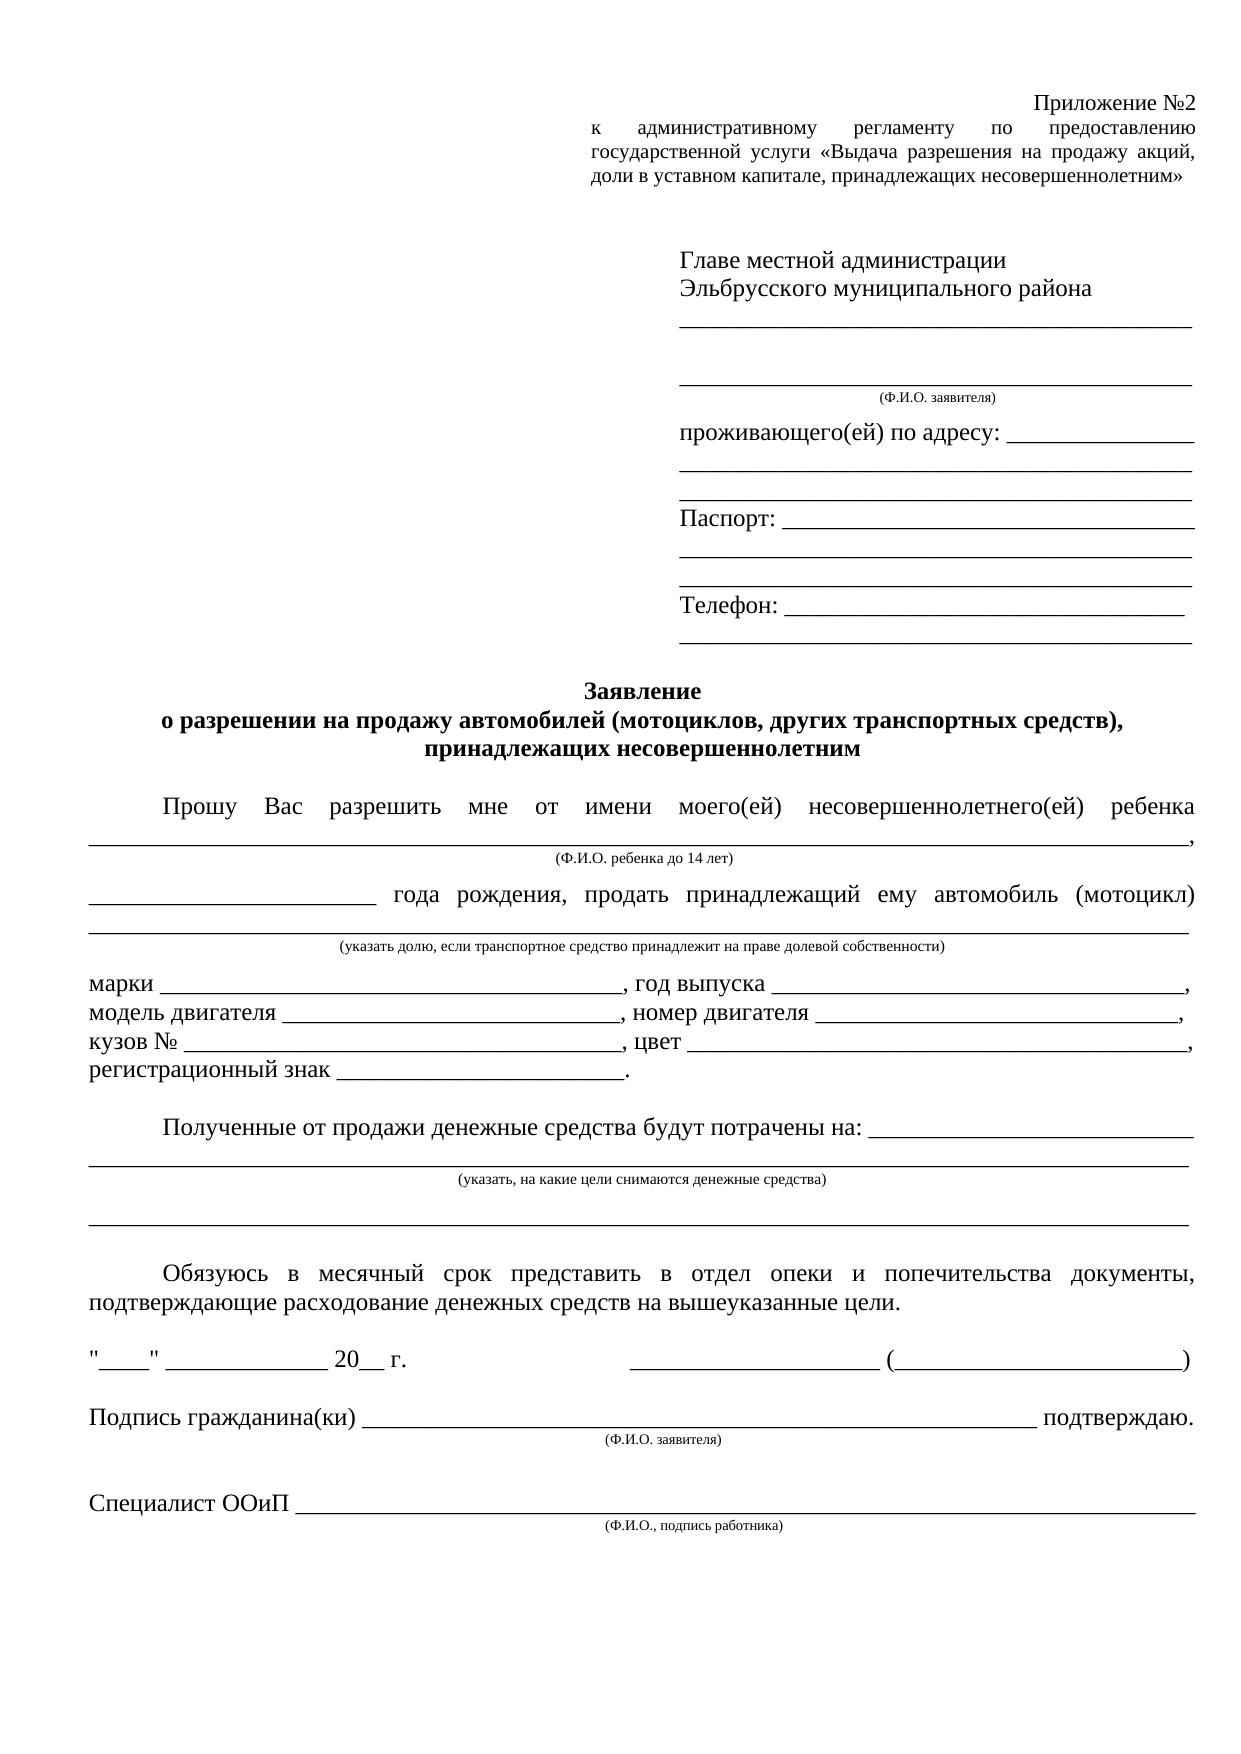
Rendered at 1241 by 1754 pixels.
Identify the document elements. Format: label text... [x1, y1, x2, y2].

text модель двигателя ___________________________, номер двигателя _____________________________, [89, 997, 1196, 1026]
text к административному регламенту по предоставлению государственной услуги «Выдача разрешения на продажу акций, доли в уставном капитале, принадлежащих несовершеннолетним» [591, 115, 1196, 187]
text _________________________________________ [679, 561, 1196, 590]
text Заявление [89, 676, 1196, 705]
text _________________________________________ [679, 360, 1196, 388]
text Главе местной администрации [679, 245, 1196, 273]
text _________________________________________ [679, 618, 1196, 647]
text Прошу Вас разрешить мне от имени моего(ей) несовершеннолетнего(ей) ребенка ________________________________________________________________________________________, [89, 791, 1196, 848]
text Обязуюсь в месячный срок представить в отдел опеки и попечительства документы, подтверждающие расходование денежных средств на вышеуказанные цели. [89, 1258, 1196, 1316]
text (указать долю, если транспортное средство принадлежит на праве долевой собственности) [89, 937, 1196, 968]
text (Ф.И.О., подпись работника) [531, 1517, 1196, 1546]
text _________________________________________ [679, 302, 1196, 331]
text Телефон: ________________________________ [679, 590, 1196, 618]
text Полученные от продажи денежные средства будут потрачены на: __________________________ ________________________________________________________________________________________ [89, 1112, 1196, 1169]
text кузов № ___________________________________, цвет ________________________________________, [89, 1026, 1196, 1054]
text (Ф.И.О. заявителя) [531, 1431, 1196, 1459]
text Паспорт: _________________________________ [679, 503, 1196, 532]
text (Ф.И.О. ребенка до 14 лет) [89, 848, 1196, 879]
text Эльбрусского муниципального района [679, 273, 1196, 302]
text Подпись гражданина(ки) ______________________________________________________ подтверждаю. [89, 1402, 1196, 1431]
text _________________________________________ [679, 446, 1196, 475]
text Приложение №2 [591, 89, 1196, 115]
text принадлежащих несовершеннолетним [89, 733, 1196, 762]
text _______________________ года рождения, продать принадлежащий ему автомобиль (мотоцикл) ________________________________________________________________________________________ [89, 879, 1196, 937]
text регистрационный знак _______________________. [89, 1054, 1196, 1083]
text о разрешении на продажу автомобилей (мотоциклов, других транспортных средств), [89, 705, 1196, 733]
text _________________________________________ [679, 475, 1196, 503]
text проживающего(ей) по адресу: _______________ [679, 417, 1196, 446]
text "____" _____________ 20__ г. ____________________ (_______________________) [89, 1344, 1196, 1373]
text (указать, на какие цели снимаются денежные средства) [89, 1169, 1196, 1201]
text Специалист ООиП ________________________________________________________________________ [89, 1488, 1196, 1517]
text марки _____________________________________, год выпуска _________________________________, [89, 968, 1196, 997]
text ________________________________________________________________________________________ [89, 1201, 1196, 1229]
text (Ф.И.О. заявителя) [679, 388, 1196, 417]
text _________________________________________ [679, 532, 1196, 561]
